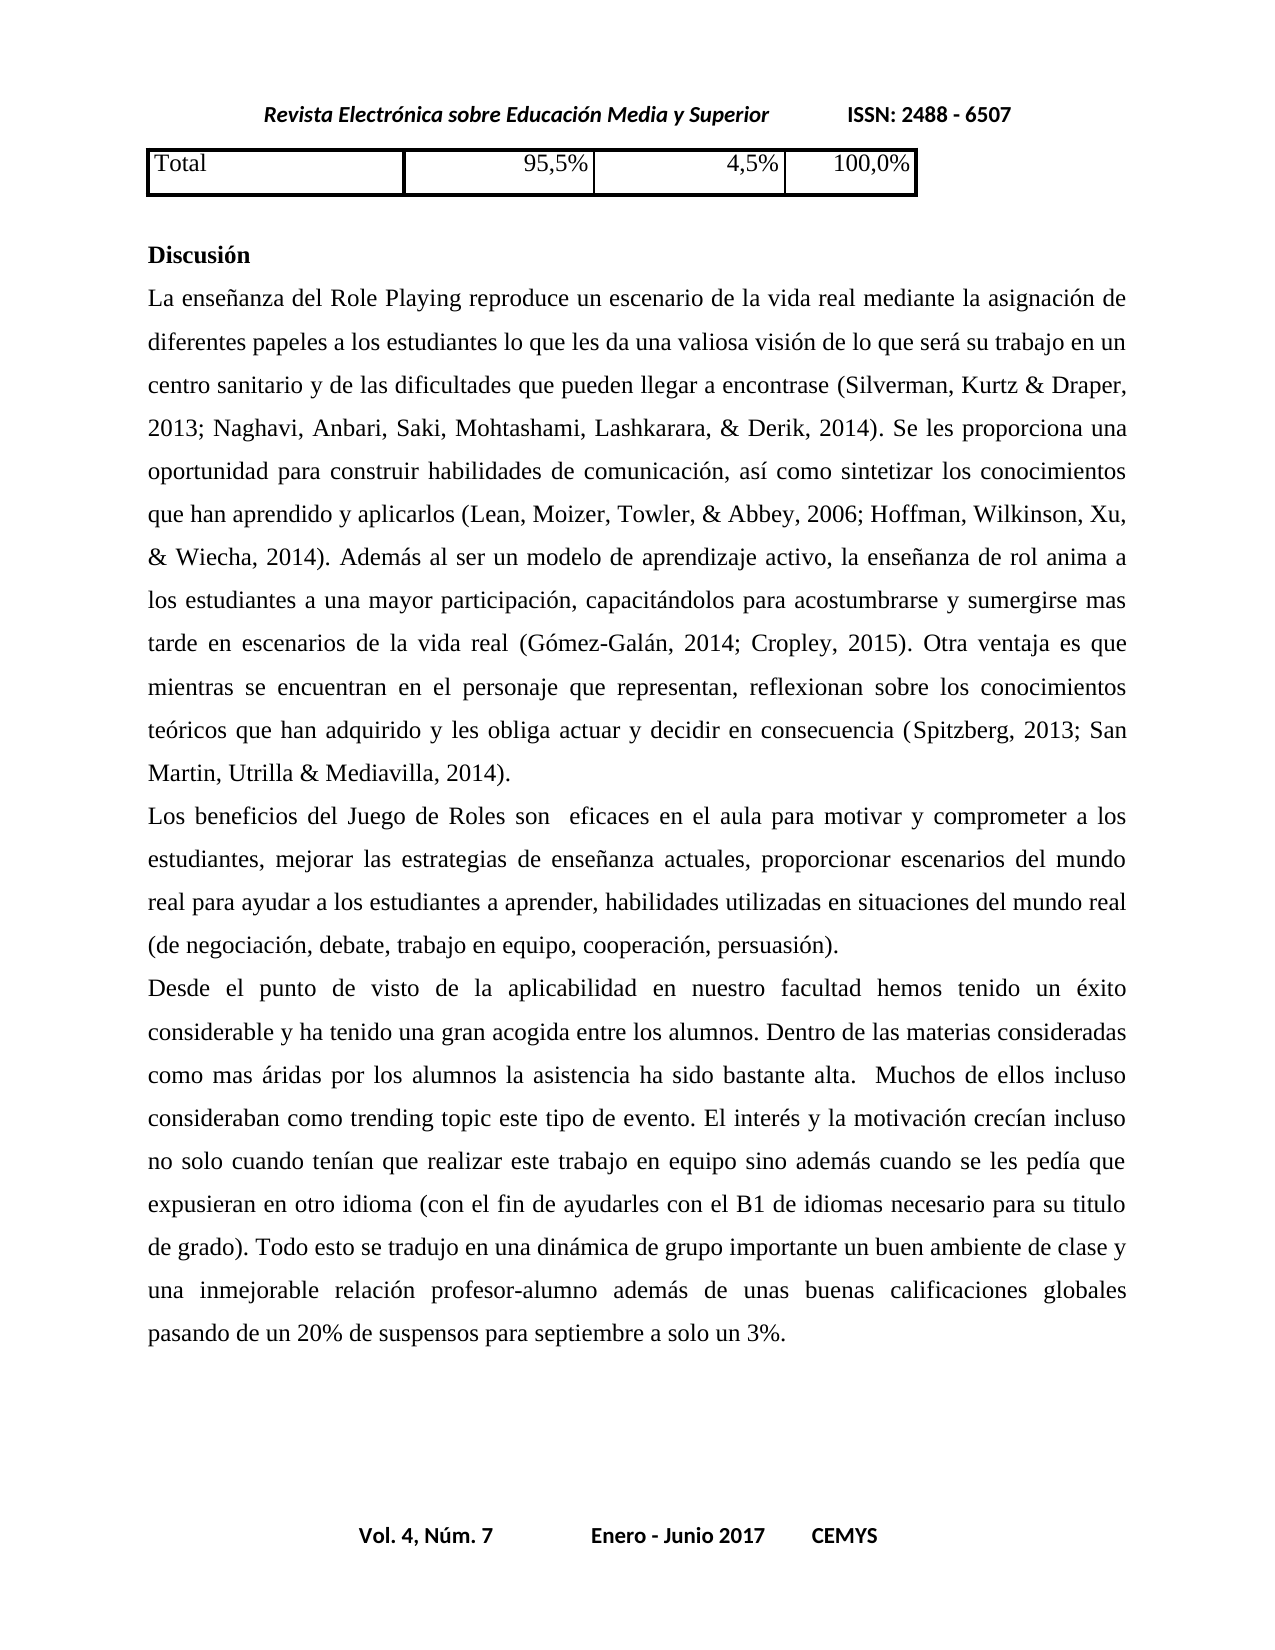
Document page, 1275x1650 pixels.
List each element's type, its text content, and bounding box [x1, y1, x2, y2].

table_cell 95,5% [406, 152, 593, 193]
text Discusión [148, 240, 1127, 269]
table_cell 100,0% [786, 152, 914, 193]
text Los beneficios del Juego de Roles son eficaces en el aula para motivar y comprometer a los estudiantes, mejorar las estrategias de enseñanza actuales, proporcionar escenarios del mundo real para ayudar a los estudiantes a aprender, habilidades utilizadas en situaciones del mundo real (de negociación, debate, trabajo en equipo, cooperación, persuasión). [148, 801, 1127, 959]
table_cell Total [150, 152, 402, 193]
text La enseñanza del Role Playing reproduce un escenario de la vida real mediante la asignación de diferentes papeles a los estudiantes lo que les da una valiosa visión de lo que será su trabajo en un centro sanitario y de las dificultades que pueden llegar a encontrase (Silverman, Kurtz & Draper, 2013; Naghavi, Anbari, Saki, Mohtashami, Lashkarara, & Derik, 2014). Se les proporciona una oportunidad para construir habilidades de comunicación, así como sintetizar los conocimientos que han aprendido y aplicarlos (Lean, Moizer, Towler, & Abbey, 2006; Hoffman, Wilkinson, Xu, & Wiecha, 2014). Además al ser un modelo de aprendizaje activo, la enseñanza de rol anima a los estudiantes a una mayor participación, capacitándolos para acostumbrarse y sumergirse mas tarde en escenarios de la vida real (Gómez-Galán, 2014; Cropley, 2015). Otra ventaja es que mientras se encuentran en el personaje que representan, reflexionan sobre los conocimientos teóricos que han adquirido y les obliga actuar y decidir en consecuencia (Spitzberg, 2013; San Martin, Utrilla & Mediavilla, 2014). [148, 283, 1127, 787]
table_cell 4,5% [595, 152, 784, 193]
text Desde el punto de visto de la aplicabilidad en nuestro facultad hemos tenido un éxito considerable y ha tenido una gran acogida entre los alumnos. Dentro de las materias consideradas como mas áridas por los alumnos la asistencia ha sido bastante alta. Muchos de ellos incluso consideraban como trending topic este tipo de evento. El interés y la motivación crecían incluso no solo cuando tenían que realizar este trabajo en equipo sino además cuando se les pedía que expusieran en otro idioma (con el fin de ayudarles con el B1 de idiomas necesario para su titulo de grado). Todo esto se tradujo en una dinámica de grupo importante un buen ambiente de clase y una inmejorable relación profesor-alumno además de unas buenas calificaciones globales pasando de un 20% de suspensos para septiembre a solo un 3%. [148, 973, 1127, 1347]
